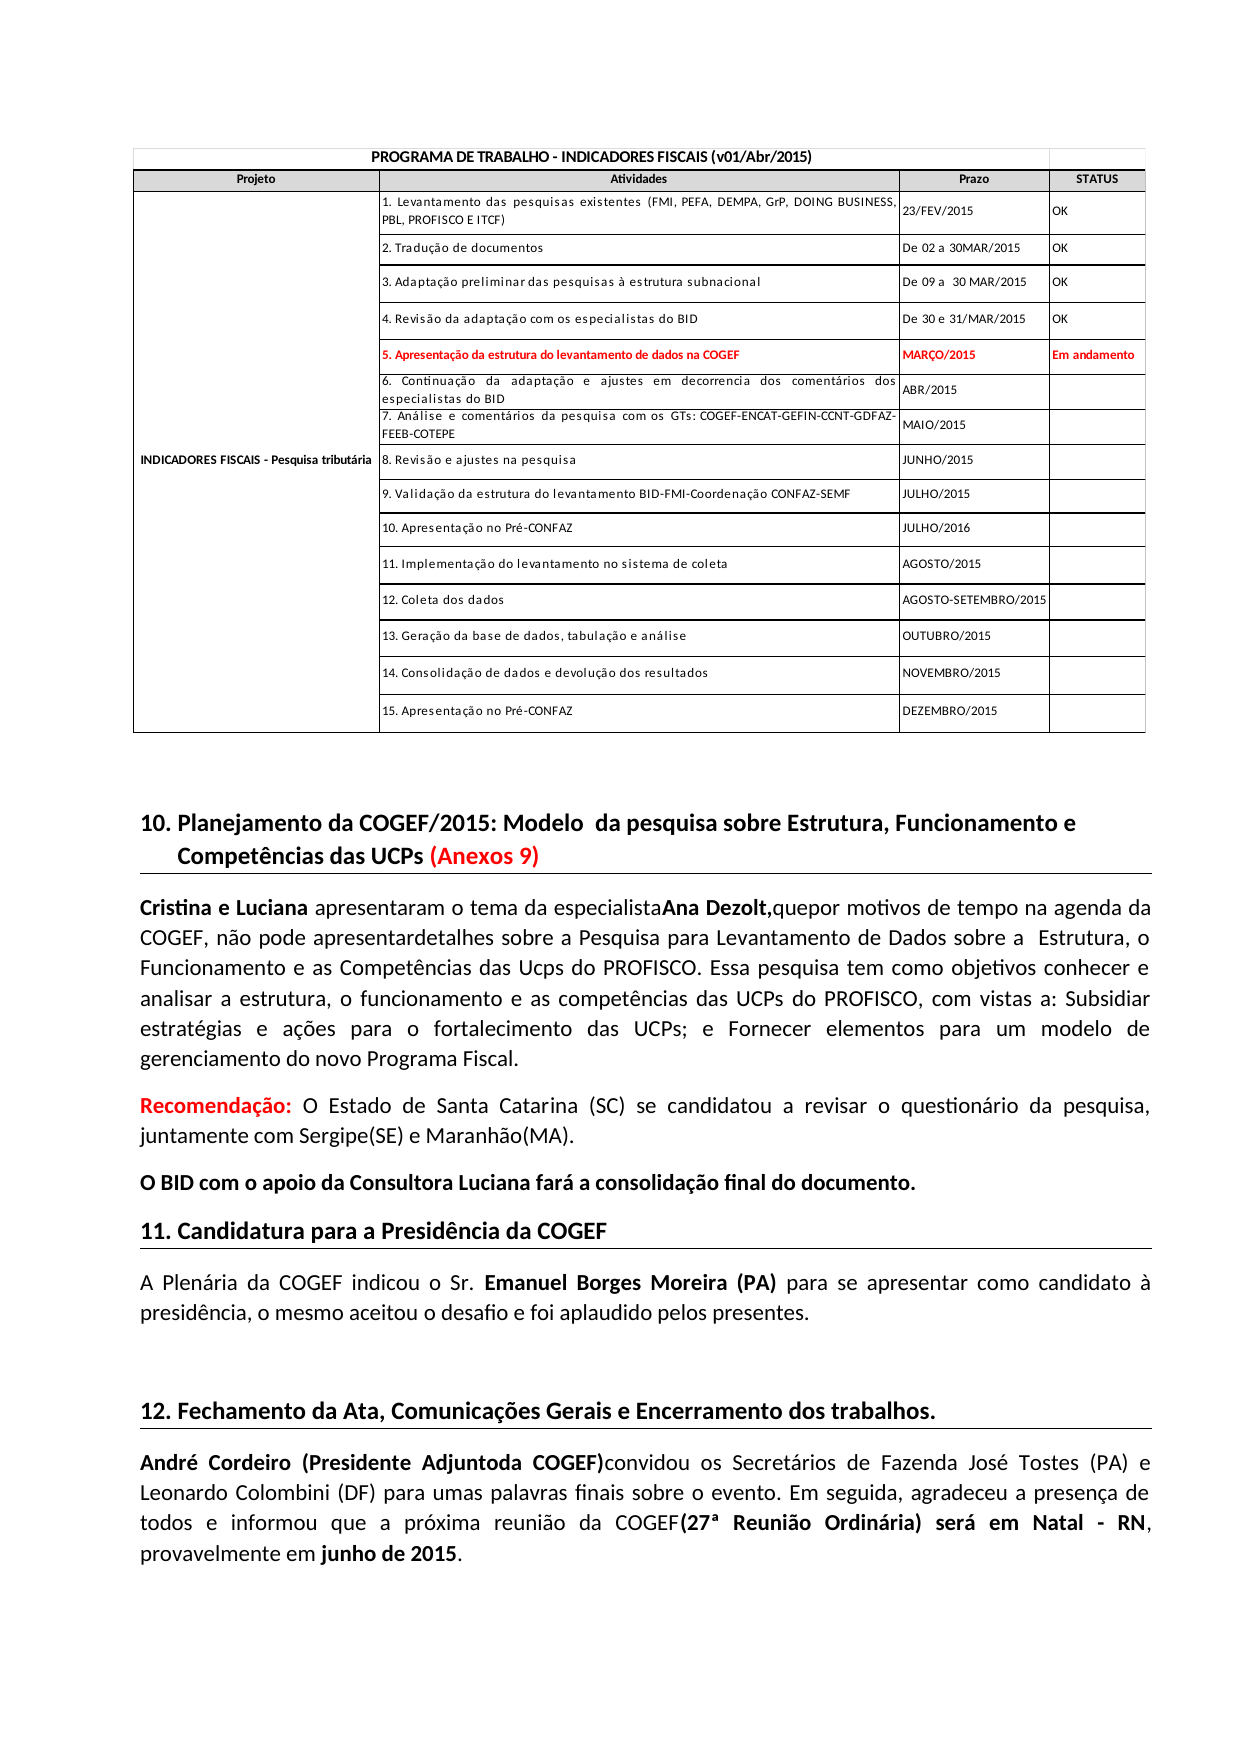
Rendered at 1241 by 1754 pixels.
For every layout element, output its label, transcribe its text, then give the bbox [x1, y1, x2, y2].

text A Plenária da COGEF indicou o Sr. Emanuel Borges Moreira (PA) para se apresentar como candidato à presidência, o mesmo aceitou o desafio e foi aplaudido pelos presentes. [140, 1268, 1152, 1326]
text André Cordeiro (Presidente Adjuntoda COGEF)convidou os Secretários de Fazenda José Tostes (PA) e Leonardo Colombini (DF) para umas palavras finais sobre o evento. Em seguida, agradeceu a presença de todos e informou que a próxima reunião da COGEF(27ª Reunião Ordinária) será em Natal - RN, provavelmente em junho de 2015. [140, 1448, 1152, 1567]
text Cristina e Luciana apresentaram o tema da especialistaAna Dezolt,quepor motivos de tempo na agenda da COGEF, não pode apresentardetalhes sobre a Pesquisa para Levantamento de Dados sobre a Estrutura, o Funcionamento e as Competências das Ucps do PROFISCO. Essa pesquisa tem como objetivos conhecer e analisar a estrutura, o funcionamento e as competências das UCPs do PROFISCO, com vistas a: Subsidiar estratégias e ações para o fortalecimento das UCPs; e Fornecer elementos para um modelo de gerenciamento do novo Programa Fiscal. [140, 893, 1152, 1072]
text Recomendação: O Estado de Santa Catarina (SC) se candidatou a revisar o questionário da pesquisa, juntamente com Sergipe(SE) e Maranhão(MA). [140, 1091, 1152, 1149]
list Candidatura para a Presidência da COGEF [140, 1215, 1152, 1248]
text O BID com o apoio da Consultora Luciana fará a consolidação final do documento. [140, 1168, 1152, 1196]
list Planejamento da COGEF/2015: Modelo da pesquisa sobre Estrutura, Funcionamento e Competências das UCPs (Anexos 9) [140, 807, 1152, 873]
list Fechamento da Ata, Comunicações Gerais e Encerramento dos trabalhos. [140, 1395, 1152, 1428]
